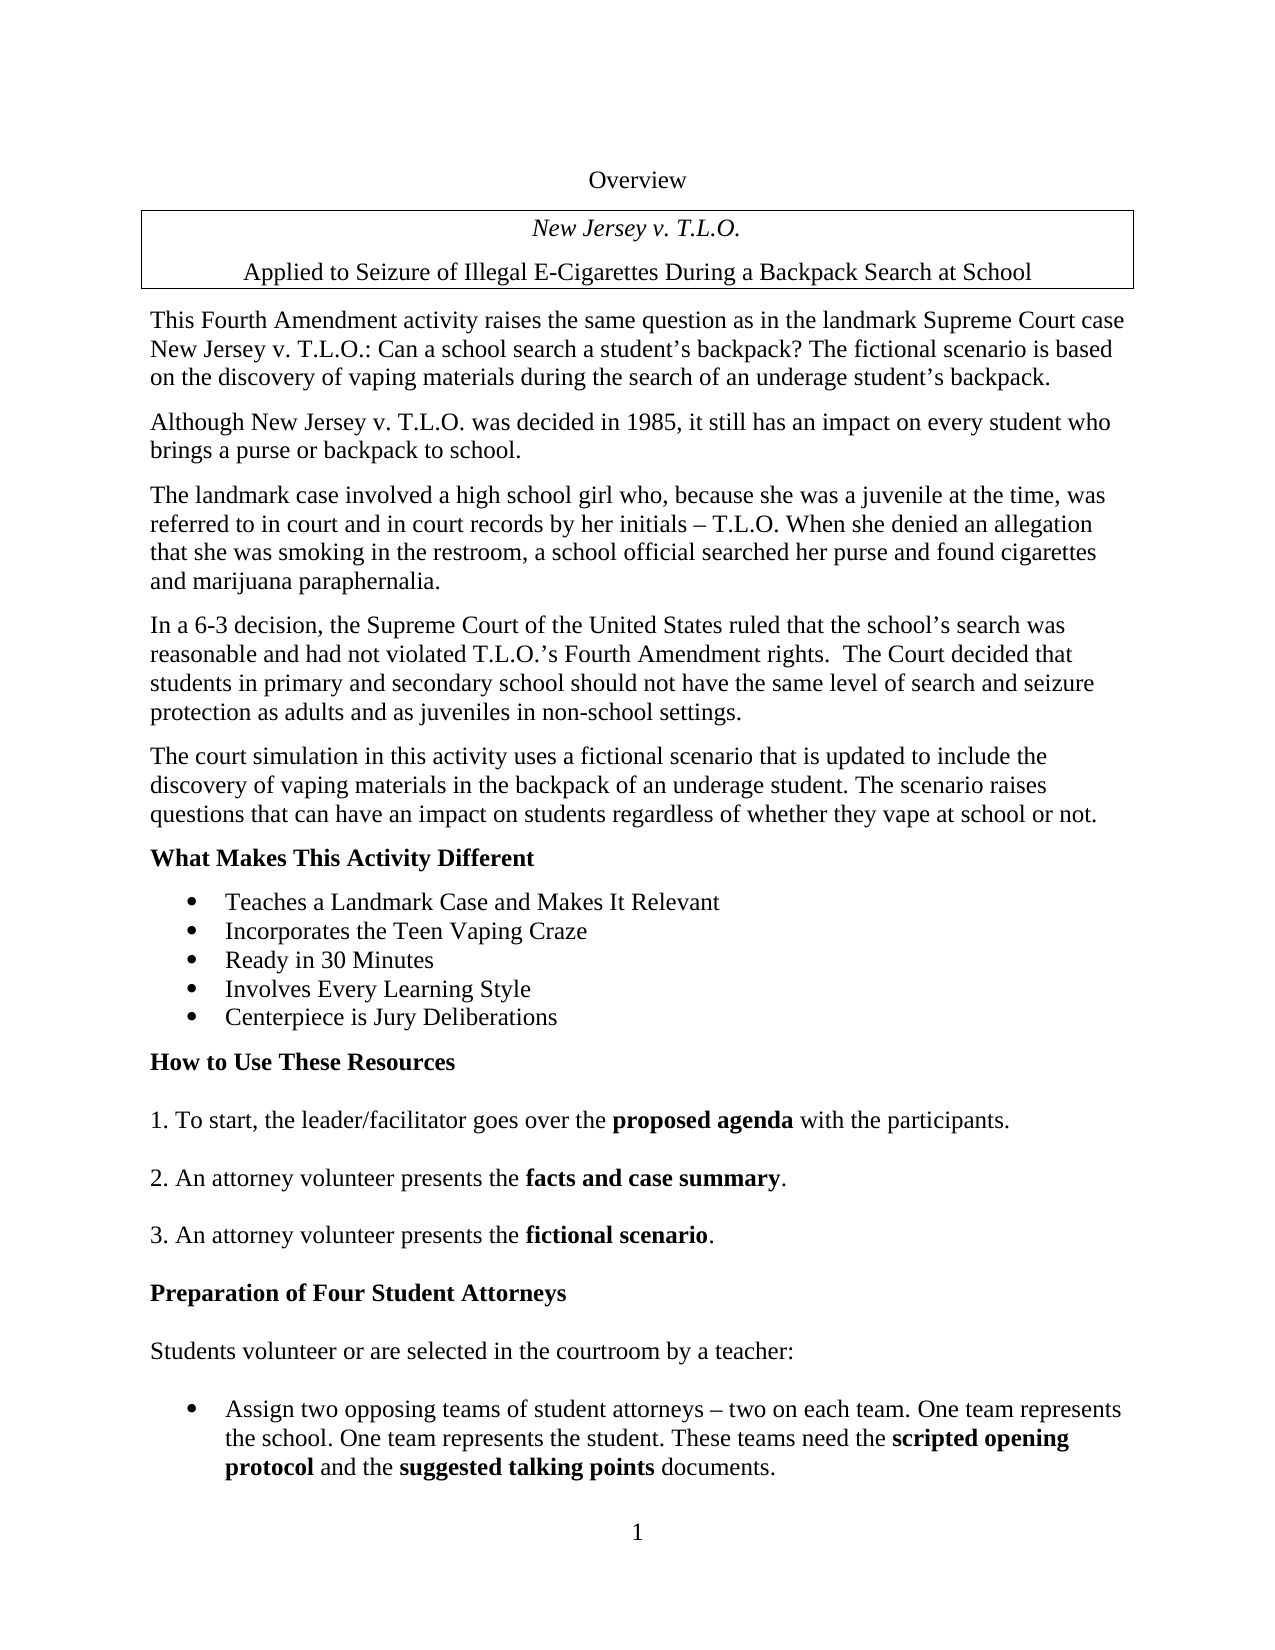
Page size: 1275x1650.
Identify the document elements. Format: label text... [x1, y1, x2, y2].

text 3. An attorney volunteer presents the fictional scenario. [150, 1221, 1125, 1249]
text New Jersey v. T.L.O. [142, 211, 1133, 242]
text Although New Jersey v. T.L.O. was decided in 1985, it still has an impact on every student who brings a purse or backpack to school. [150, 407, 1125, 464]
text Students volunteer or are selected in the courtroom by a teacher: [150, 1336, 1125, 1365]
text What Makes This Activity Different [150, 843, 1125, 872]
list Incorporates the Teen Vaping Craze [187, 916, 1125, 945]
text Overview [150, 166, 1125, 194]
text Applied to Seizure of Illegal E-Cigarettes During a Backpack Search at School [142, 254, 1133, 288]
text The court simulation in this activity uses a fictional scenario that is updated to include the discovery of vaping materials in the backpack of an underage student. The scenario raises questions that can have an impact on students regardless of whether they vape at school or not. [150, 741, 1125, 827]
list Involves Every Learning Style [187, 974, 1125, 1002]
list Assign two opposing teams of student attorneys – two on each team. One team represents the school. One team represents the student. These teams need the scripted opening protocol and the suggested talking points documents. [187, 1394, 1125, 1481]
text How to Use These Resources [150, 1047, 1125, 1076]
list Ready in 30 Minutes [187, 945, 1125, 974]
list Teaches a Landmark Case and Makes It Relevant [187, 887, 1125, 916]
list Centerpiece is Jury Deliberations [187, 1002, 1125, 1031]
text This Fourth Amendment activity raises the same question as in the landmark Supreme Court case New Jersey v. T.L.O.: Can a school search a student’s backpack? The fictional scenario is based on the discovery of vaping materials during the search of an underage student’s backpack. [150, 305, 1125, 391]
text 2. An attorney volunteer presents the facts and case summary. [150, 1163, 1125, 1191]
text 1. To start, the leader/facilitator goes over the proposed agenda with the participants. [150, 1105, 1125, 1133]
text In a 6-3 decision, the Supreme Court of the United States ruled that the school’s search was reasonable and had not violated T.L.O.’s Fourth Amendment rights. The Court decided that students in primary and secondary school should not have the same level of search and seizure protection as adults and as juveniles in non-school settings. [150, 611, 1125, 726]
text Preparation of Four Student Attorneys [150, 1278, 1125, 1307]
text The landmark case involved a high school girl who, because she was a juvenile at the time, was referred to in court and in court records by her initials – T.L.O. When she denied an allegation that she was smoking in the restroom, a school official searched her purse and found cigarettes and marijuana paraphernalia. [150, 480, 1125, 595]
